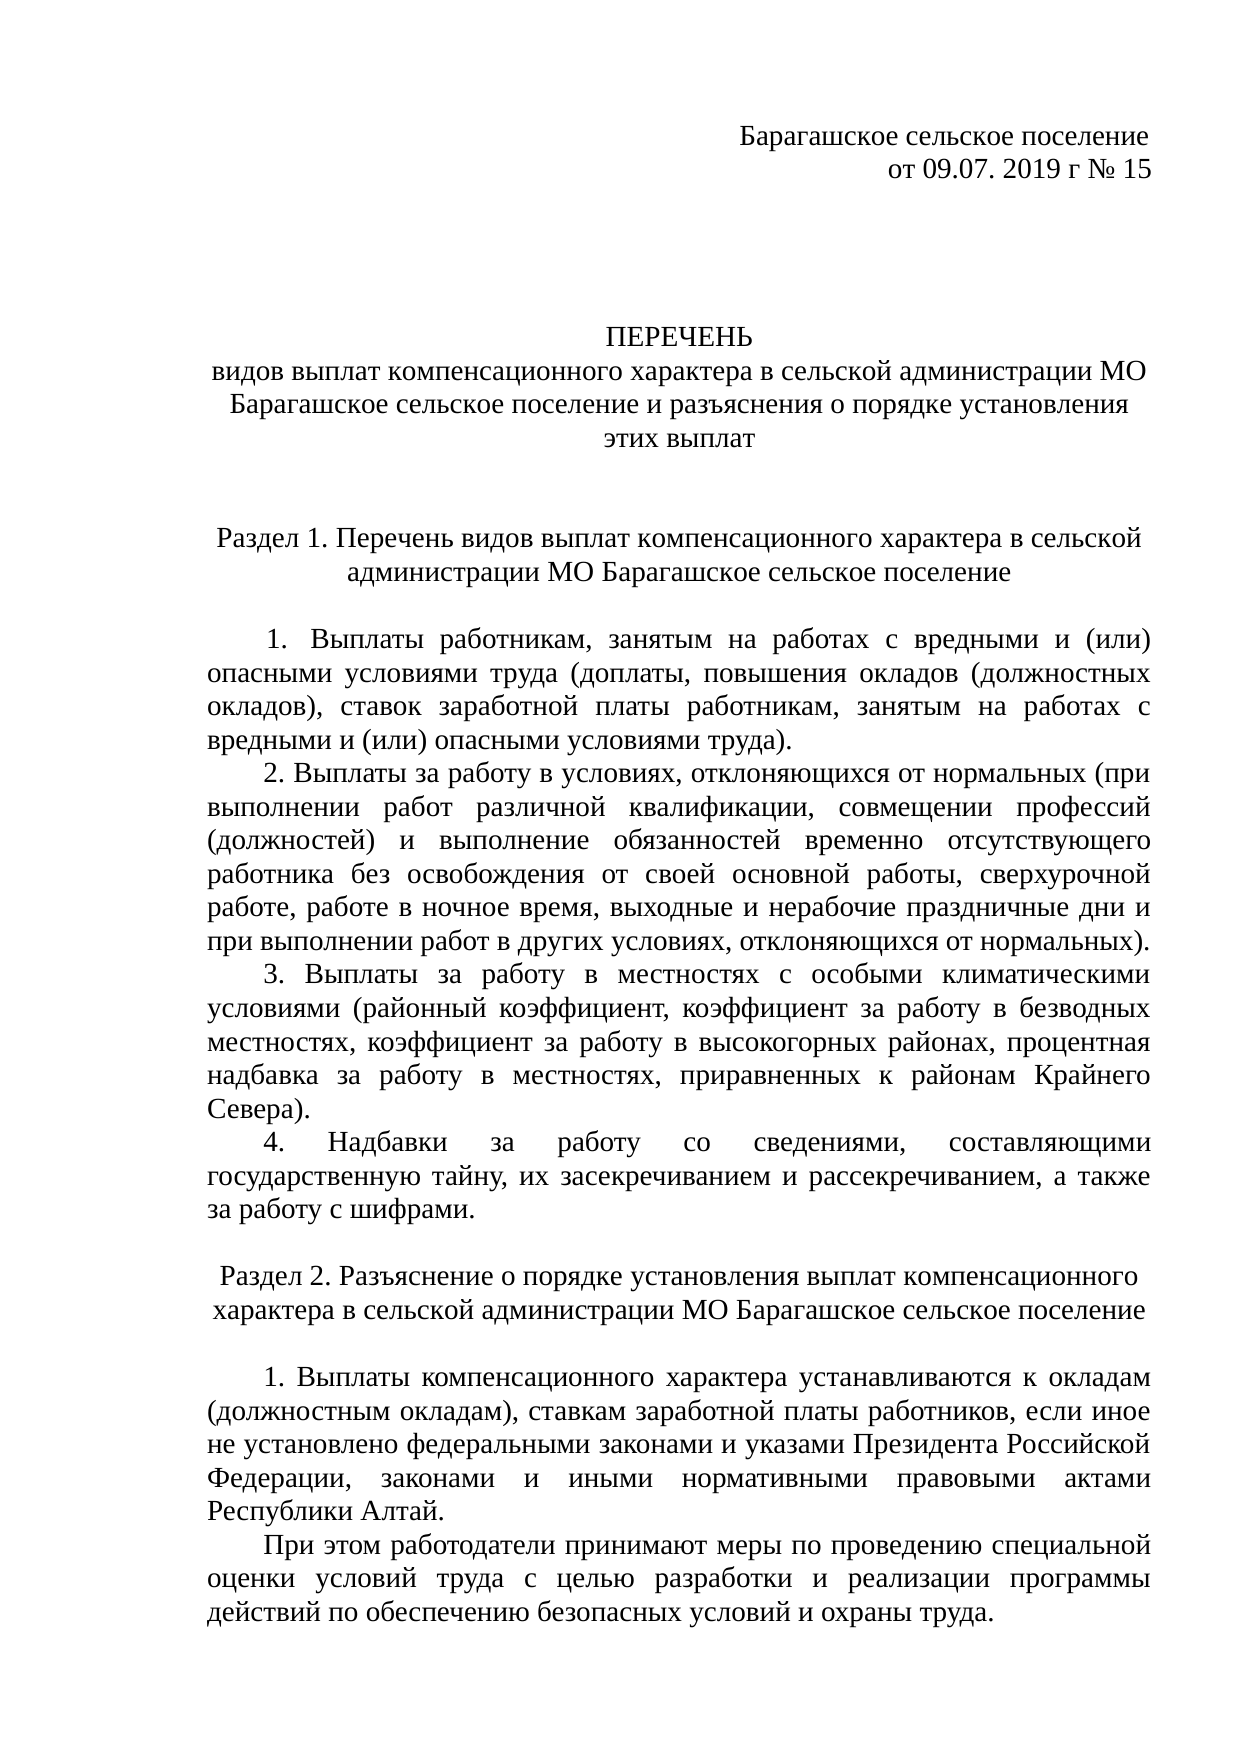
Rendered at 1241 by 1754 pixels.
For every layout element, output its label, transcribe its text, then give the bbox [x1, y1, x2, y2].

text 1. Выплаты компенсационного характера устанавливаются к окладам (должностным окладам), ставкам заработной платы работников, если иное не установлено федеральными законами и указами Президента Российской Федерации, законами и иными нормативными правовыми актами Республики Алтай. [207, 1359, 1152, 1527]
text видов выплат компенсационного характера в сельской администрации МО Барагашское сельское поселение и разъяснения о порядке установления этих выплат [207, 353, 1152, 453]
text 2. Выплаты за работу в условиях, отклоняющихся от нормальных (при выполнении работ различной квалификации, совмещении профессий (должностей) и выполнение обязанностей временно отсутствующего работника без освобождения от своей основной работы, сверхурочной работе, работе в ночное время, выходные и нерабочие праздничные дни и при выполнении работ в других условиях, отклоняющихся от нормальных). [207, 755, 1152, 957]
text Раздел 1. Перечень видов выплат компенсационного характера в сельской администрации МО Барагашское сельское поселение [207, 521, 1152, 588]
text 4. Надбавки за работу со сведениями, составляющими государственную тайну, их засекречиванием и рассекречиванием, а также за работу с шифрами. [207, 1124, 1152, 1225]
text от 09.07. 2019 г № 15 [207, 152, 1152, 185]
text Раздел 2. Разъяснение о порядке установления выплат компенсационного характера в сельской администрации МО Барагашское сельское поселение [207, 1258, 1152, 1326]
text ПЕРЕЧЕНЬ [207, 319, 1152, 353]
text Барагашское сельское поселение [207, 118, 1152, 152]
list Выплаты работникам, занятым на работах с вредными и (или) опасными условиями труда (доплаты, повышения окладов (должностных окладов), ставок заработной платы работникам, занятым на работах с вредными и (или) опасными условиями труда). [207, 621, 1152, 755]
text При этом работодатели принимают меры по проведению специальной оценки условий труда с целью разработки и реализации программы действий по обеспечению безопасных условий и охраны труда. [207, 1527, 1152, 1627]
text 3. Выплаты за работу в местностях с особыми климатическими условиями (районный коэффициент, коэффициент за работу в безводных местностях, коэффициент за работу в высокогорных районах, процентная надбавка за работу в местностях, приравненных к районам Крайнего Севера). [207, 957, 1152, 1124]
